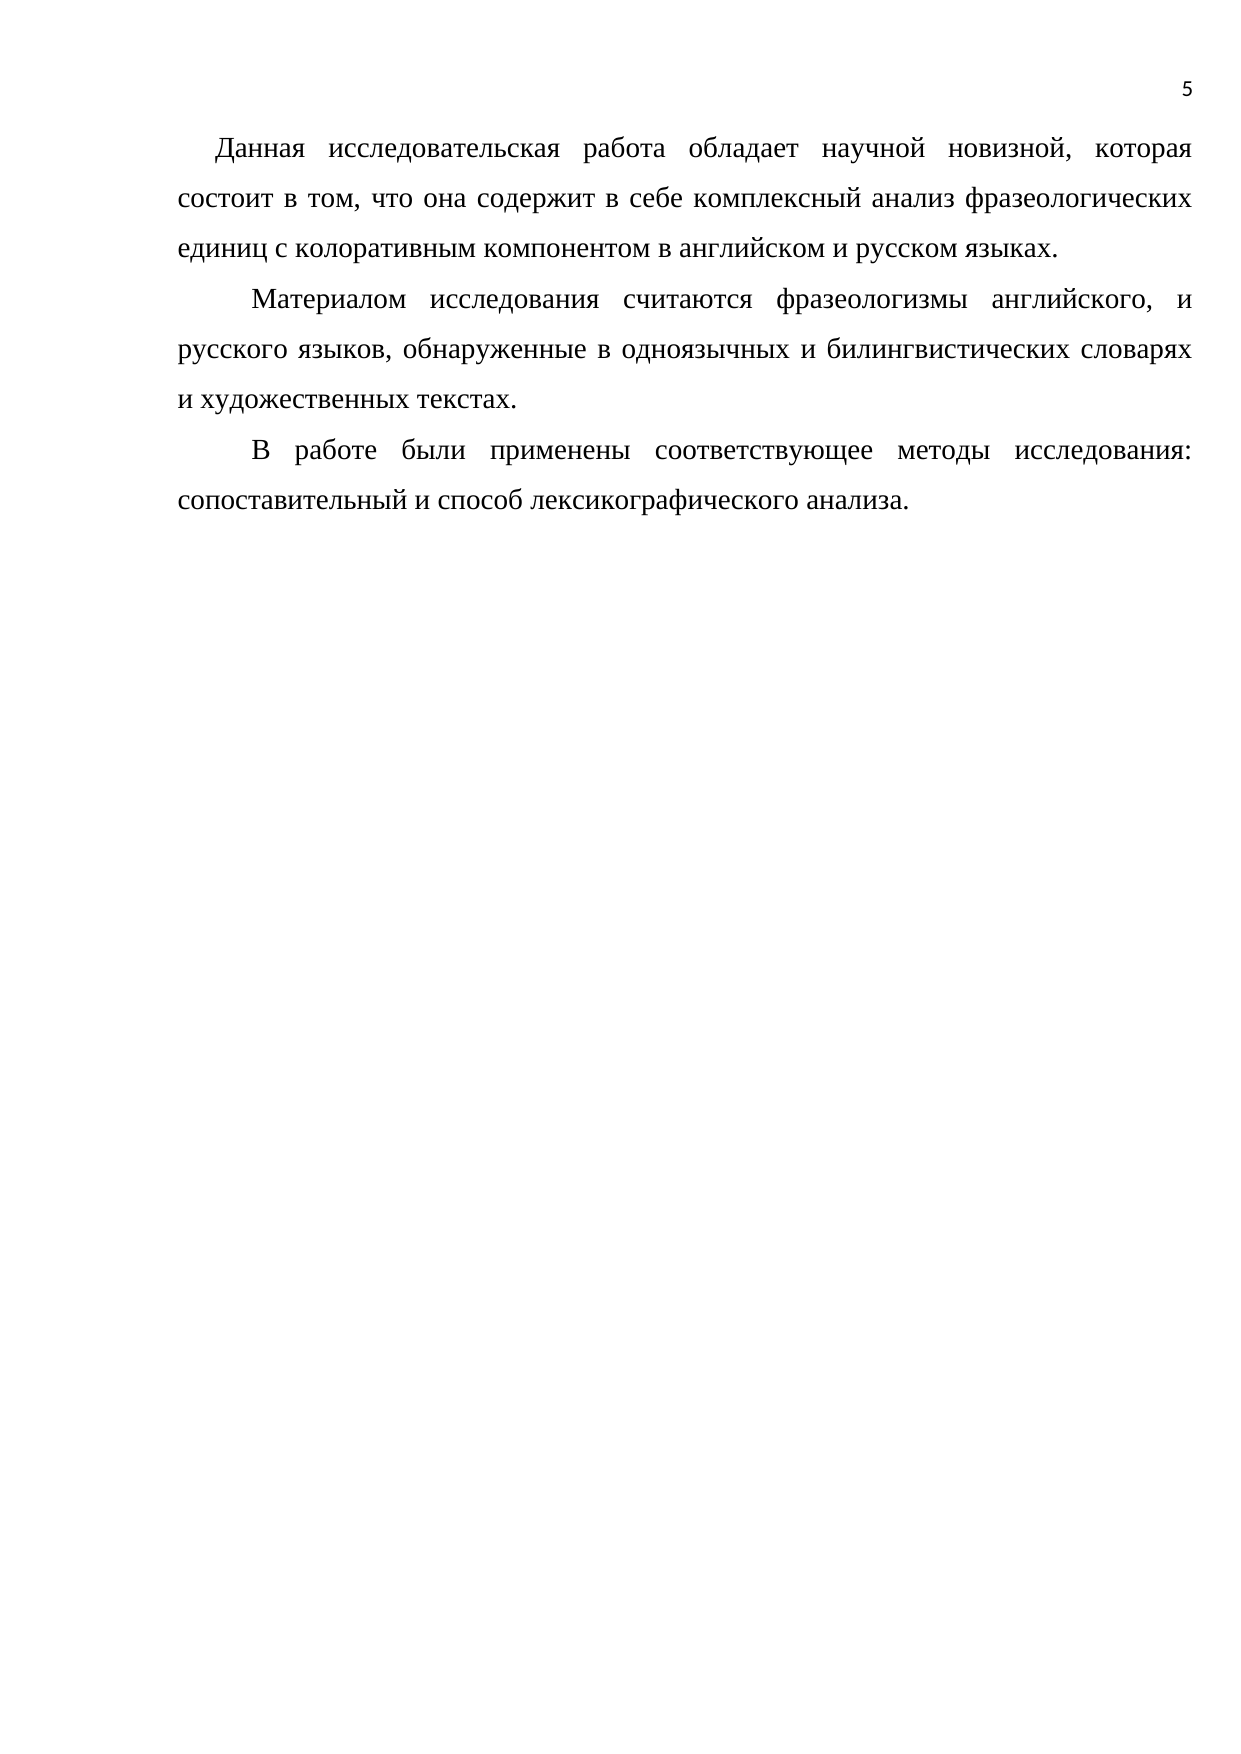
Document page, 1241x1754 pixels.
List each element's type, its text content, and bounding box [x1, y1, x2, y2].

text Данная исследовательская работа обладает научной новизной, которая состоит в том, что она содержит в себе комплексный анализ фразеологических единиц с колоративным компонентом в английском и русском языках. [177, 130, 1193, 264]
text В работе были применены соответствующее методы исследования: сопоставительный и способ лексикографического анализа. [177, 432, 1193, 516]
text Материалом исследования считаются фразеологизмы английского, и русского языков, обнаруженные в одноязычных и билингвистических словарях и художественных текстах. [177, 281, 1193, 415]
